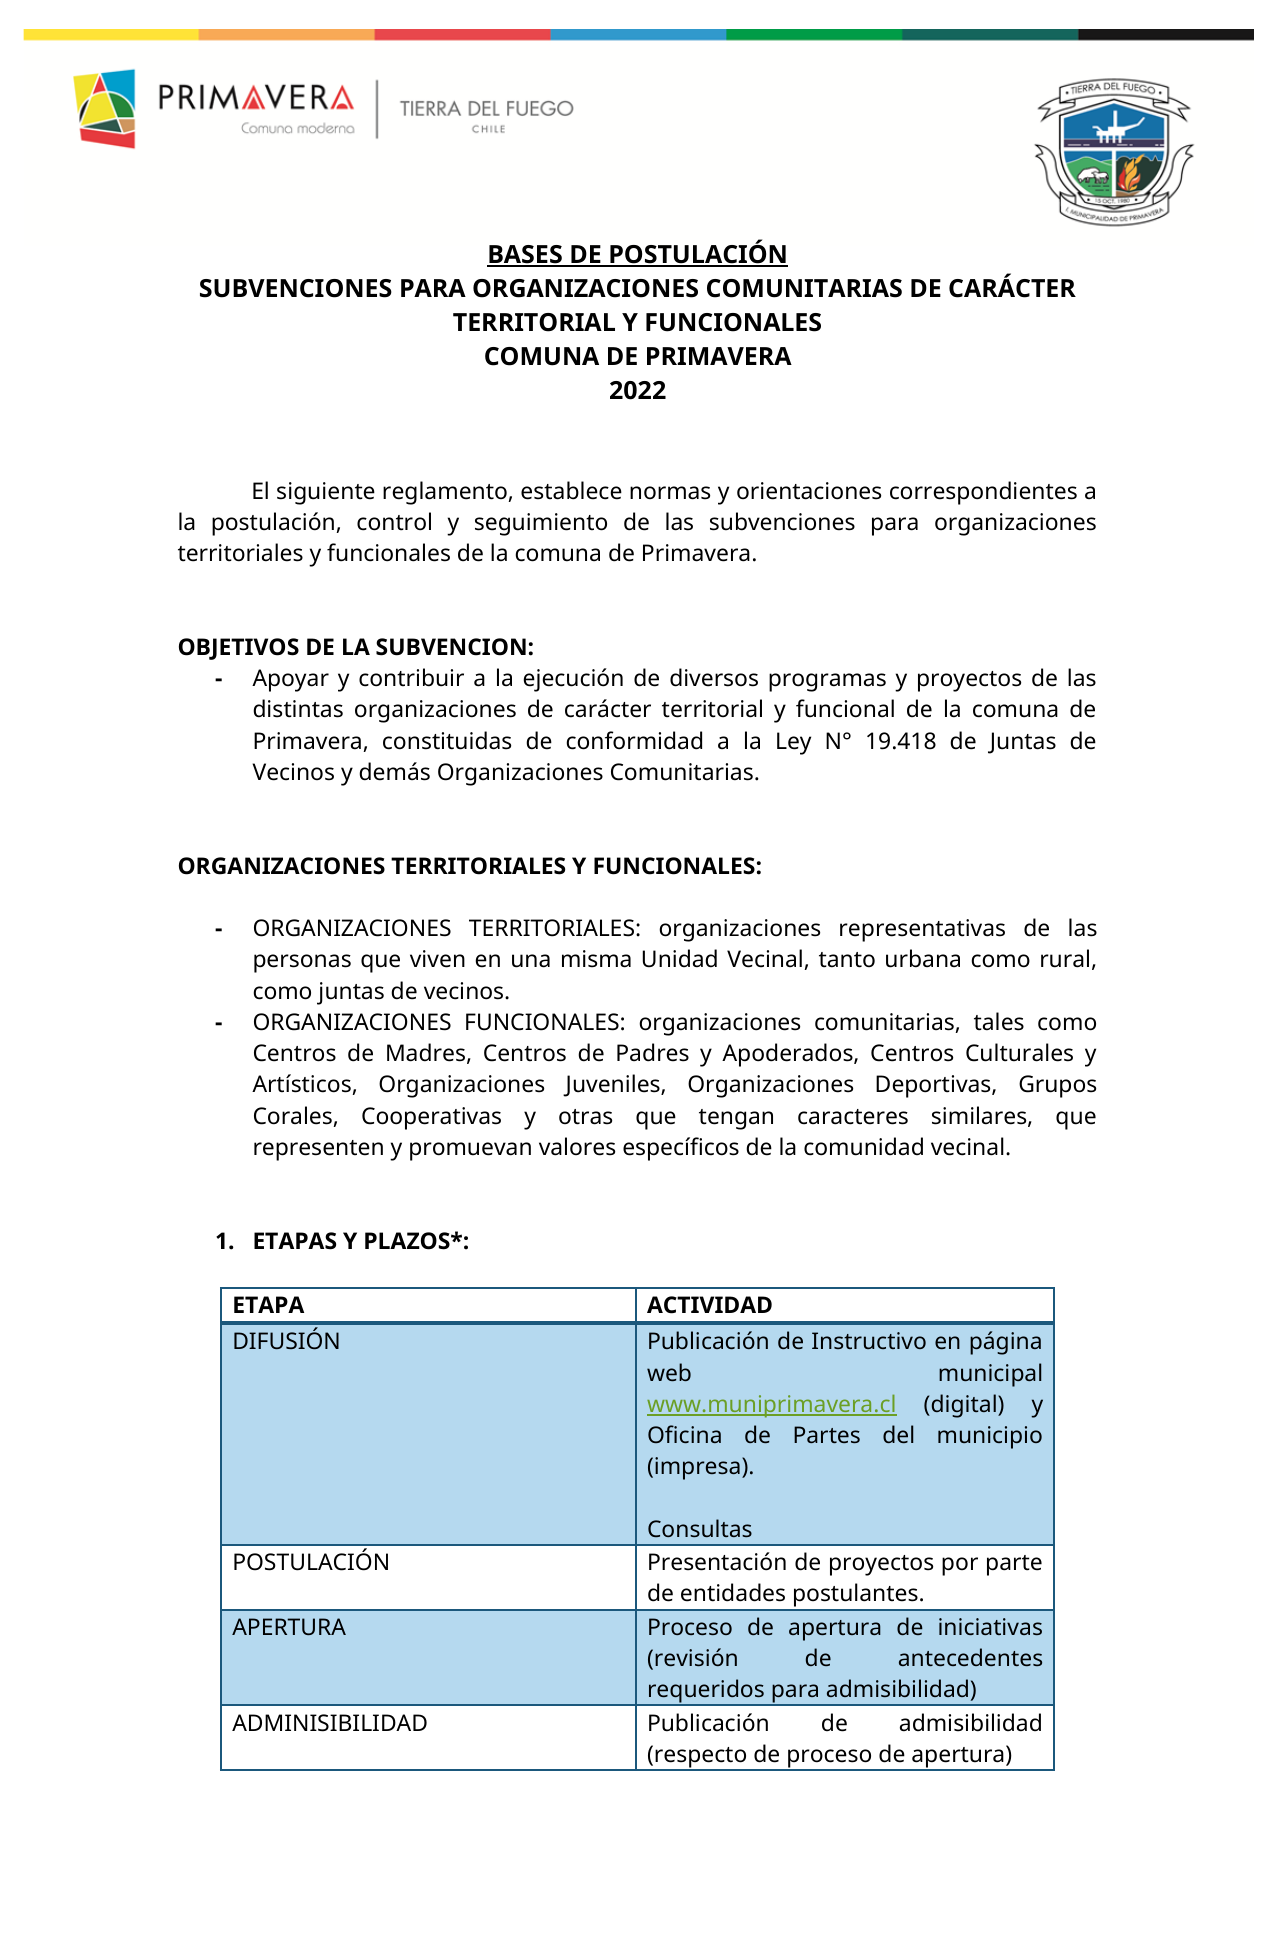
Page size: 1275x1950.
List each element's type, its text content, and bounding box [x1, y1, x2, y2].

table_cell Publicación de Instructivo en página web municipal www.muniprimavera.cl (digital) y Oficina de Partes del municipio (impresa). Consultas [637, 1325, 1053, 1544]
table_cell Proceso de apertura de iniciativas (revisión de antecedentes requeridos para admisibilidad) [637, 1611, 1053, 1704]
table_cell POSTULACIÓN [222, 1546, 635, 1608]
list Apoyar y contribuir a la ejecución de diversos programas y proyectos de las distintas organizaciones de carácter territorial y funcional de la comuna de Primavera, constituidas de conformidad a la Ley N° 19.418 de Juntas de Vecinos y demás Organizaciones Comunitarias. [215, 662, 1098, 787]
table_header ACTIVIDAD [637, 1289, 1053, 1321]
text OBJETIVOS DE LA SUBVENCION: [177, 631, 1098, 662]
table_cell ADMINISIBILIDAD [222, 1706, 635, 1769]
list ETAPAS Y PLAZOS*: [215, 1225, 1098, 1256]
table_header ETAPA [222, 1289, 635, 1321]
table_cell APERTURA [222, 1611, 635, 1704]
text BASES DE POSTULACIÓN [177, 236, 1098, 270]
table_cell Presentación de proyectos por parte de entidades postulantes. [637, 1546, 1053, 1608]
text COMUNA DE PRIMAVERA [177, 338, 1098, 372]
text ORGANIZACIONES TERRITORIALES Y FUNCIONALES: [177, 850, 1098, 881]
text El siguiente reglamento, establece normas y orientaciones correspondientes a la postulación, control y seguimiento de las subvenciones para organizaciones territoriales y funcionales de la comuna de Primavera. [177, 475, 1098, 568]
table_cell DIFUSIÓN [222, 1325, 635, 1544]
text 2022 [177, 372, 1098, 407]
text SUBVENCIONES PARA ORGANIZACIONES COMUNITARIAS DE CARÁCTER TERRITORIAL Y FUNCIONALES [177, 270, 1098, 338]
table_cell Publicación de admisibilidad (respecto de proceso de apertura) [637, 1706, 1053, 1769]
picture [23, 29, 1254, 246]
list ORGANIZACIONES TERRITORIALES: organizaciones representativas de las personas que viven en una misma Unidad Vecinal, tanto urbana como rural, como juntas de vecinos. [215, 912, 1098, 1006]
list ORGANIZACIONES FUNCIONALES: organizaciones comunitarias, tales como Centros de Madres, Centros de Padres y Apoderados, Centros Culturales y Artísticos, Organizaciones Juveniles, Organizaciones Deportivas, Grupos Corales, Cooperativas y otras que tengan caracteres similares, que representen y promuevan valores específicos de la comunidad vecinal. [215, 1006, 1098, 1162]
